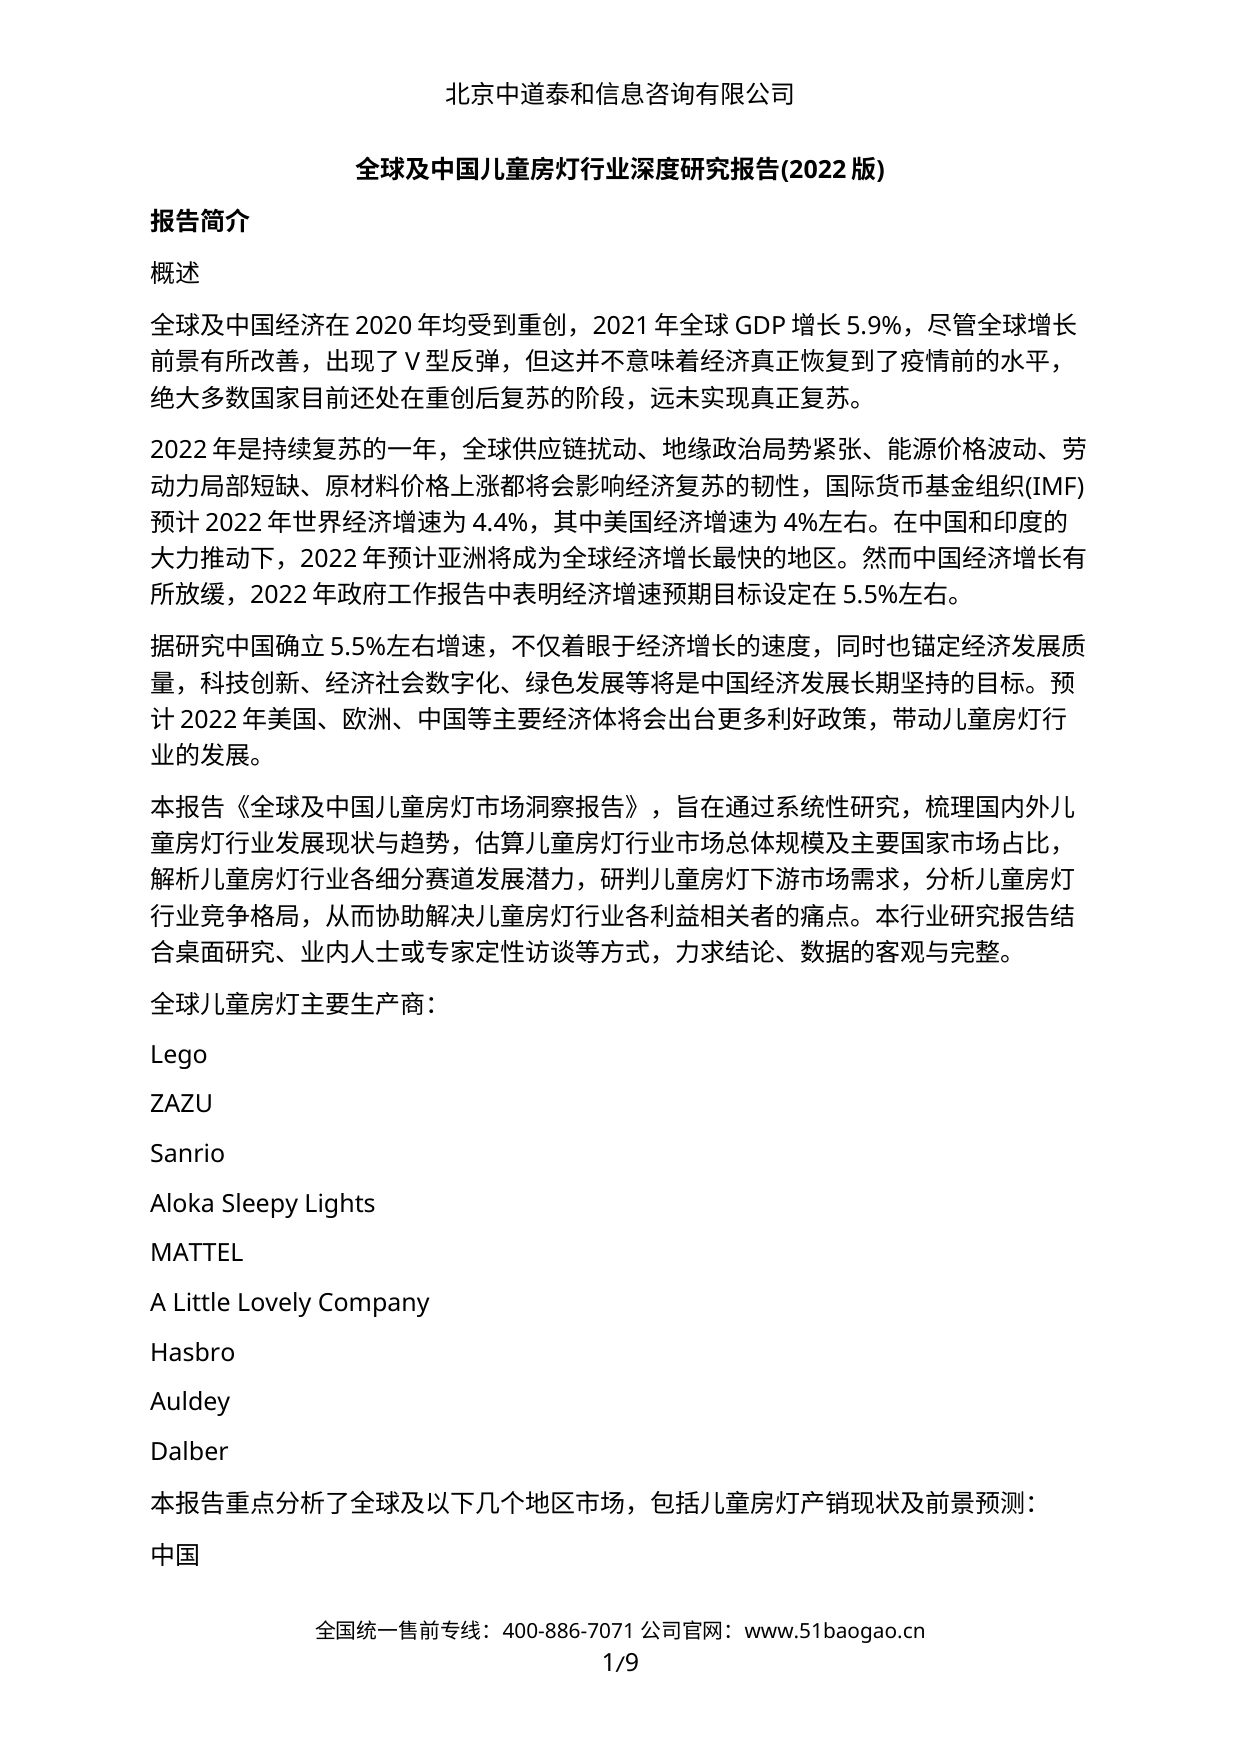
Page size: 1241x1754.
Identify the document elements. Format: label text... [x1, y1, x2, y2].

text MATTEL [150, 1235, 1090, 1269]
text 本报告重点分析了全球及以下几个地区市场，包括儿童房灯产销现状及前景预测： [150, 1483, 1090, 1520]
text 2022年是持续复苏的一年，全球供应链扰动、地缘政治局势紧张、能源价格波动、劳动力局部短缺、原材料价格上涨都将会影响经济复苏的韧性，国际货币基金组织(IMF)预计2022年世界经济增速为4.4%，其中美国经济增速为4%左右。在中国和印度的大力推动下，2022年预计亚洲将成为全球经济增长最快的地区。然而中国经济增长有所放缓，2022年政府工作报告中表明经济增速预期目标设定在5.5%左右。 [150, 430, 1090, 611]
text 全球儿童房灯主要生产商： [150, 984, 1090, 1021]
text Sanrio [150, 1136, 1090, 1170]
text ZAZU [150, 1086, 1090, 1120]
text 全球及中国儿童房灯行业深度研究报告(2022版) [150, 150, 1090, 186]
text Hasbro [150, 1334, 1090, 1368]
text A Little Lovely Company [150, 1285, 1090, 1319]
text 据研究中国确立5.5%左右增速，不仅着眼于经济增长的速度，同时也锚定经济发展质量，科技创新、经济社会数字化、绿色发展等将是中国经济发展长期坚持的目标。预计2022年美国、欧洲、中国等主要经济体将会出台更多利好政策，带动儿童房灯行业的发展。 [150, 627, 1090, 772]
text Auldey [150, 1384, 1090, 1418]
text Lego [150, 1036, 1090, 1070]
text 中国 [150, 1535, 1090, 1572]
text 概述 [150, 254, 1090, 290]
text Dalber [150, 1434, 1090, 1468]
text 本报告《全球及中国儿童房灯市场洞察报告》，旨在通过系统性研究，梳理国内外儿童房灯行业发展现状与趋势，估算儿童房灯行业市场总体规模及主要国家市场占比，解析儿童房灯行业各细分赛道发展潜力，研判儿童房灯下游市场需求，分析儿童房灯行业竞争格局，从而协助解决儿童房灯行业各利益相关者的痛点。本行业研究报告结合桌面研究、业内人士或专家定性访谈等方式，力求结论、数据的客观与完整。 [150, 787, 1090, 969]
text Aloka Sleepy Lights [150, 1185, 1090, 1219]
text 报告简介 [150, 202, 1090, 238]
text 全球及中国经济在2020年均受到重创，2021年全球GDP增长5.9%，尽管全球增长前景有所改善，出现了V型反弹，但这并不意味着经济真正恢复到了疫情前的水平，绝大多数国家目前还处在重创后复苏的阶段，远未实现真正复苏。 [150, 306, 1090, 414]
